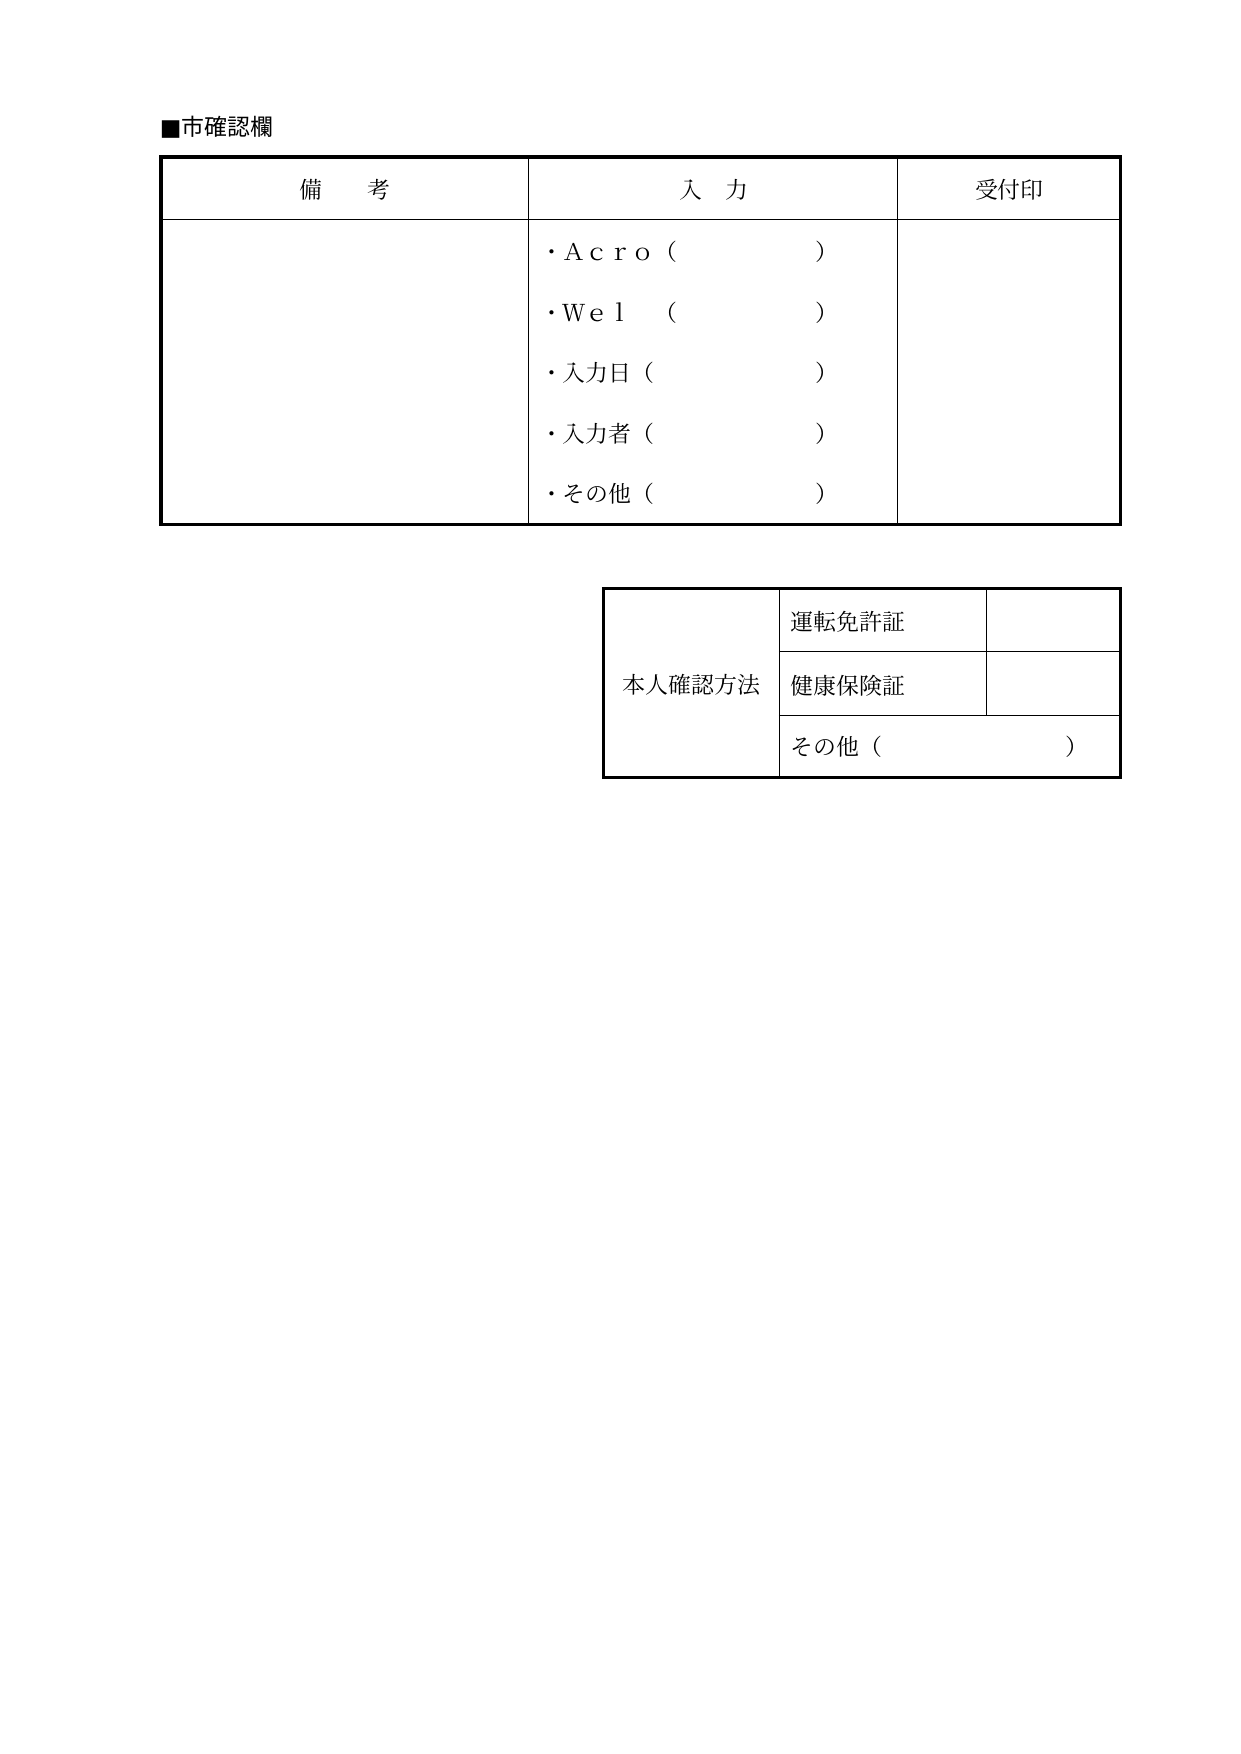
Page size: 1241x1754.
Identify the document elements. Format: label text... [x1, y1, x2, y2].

table_header [987, 590, 1119, 651]
table_header 備 考 [163, 159, 528, 219]
table_header 運転免許証 [780, 590, 986, 651]
table_cell [898, 220, 1119, 523]
table_cell 健康保険証 [780, 652, 986, 714]
table_cell その他（ ） [780, 716, 1119, 776]
text ■市確認欄 [159, 95, 1122, 155]
table_header 入 力 [529, 159, 897, 219]
table_cell [163, 220, 528, 523]
table_cell ・Ａｃｒｏ（ ） ・Ｗｅｌ （ ） ・入力日（ ） ・入力者（ ） ・その他（ ） [529, 220, 897, 523]
table_cell [987, 652, 1119, 714]
table_header 本人確認方法 [605, 590, 779, 776]
table_header 受付印 [898, 159, 1119, 219]
